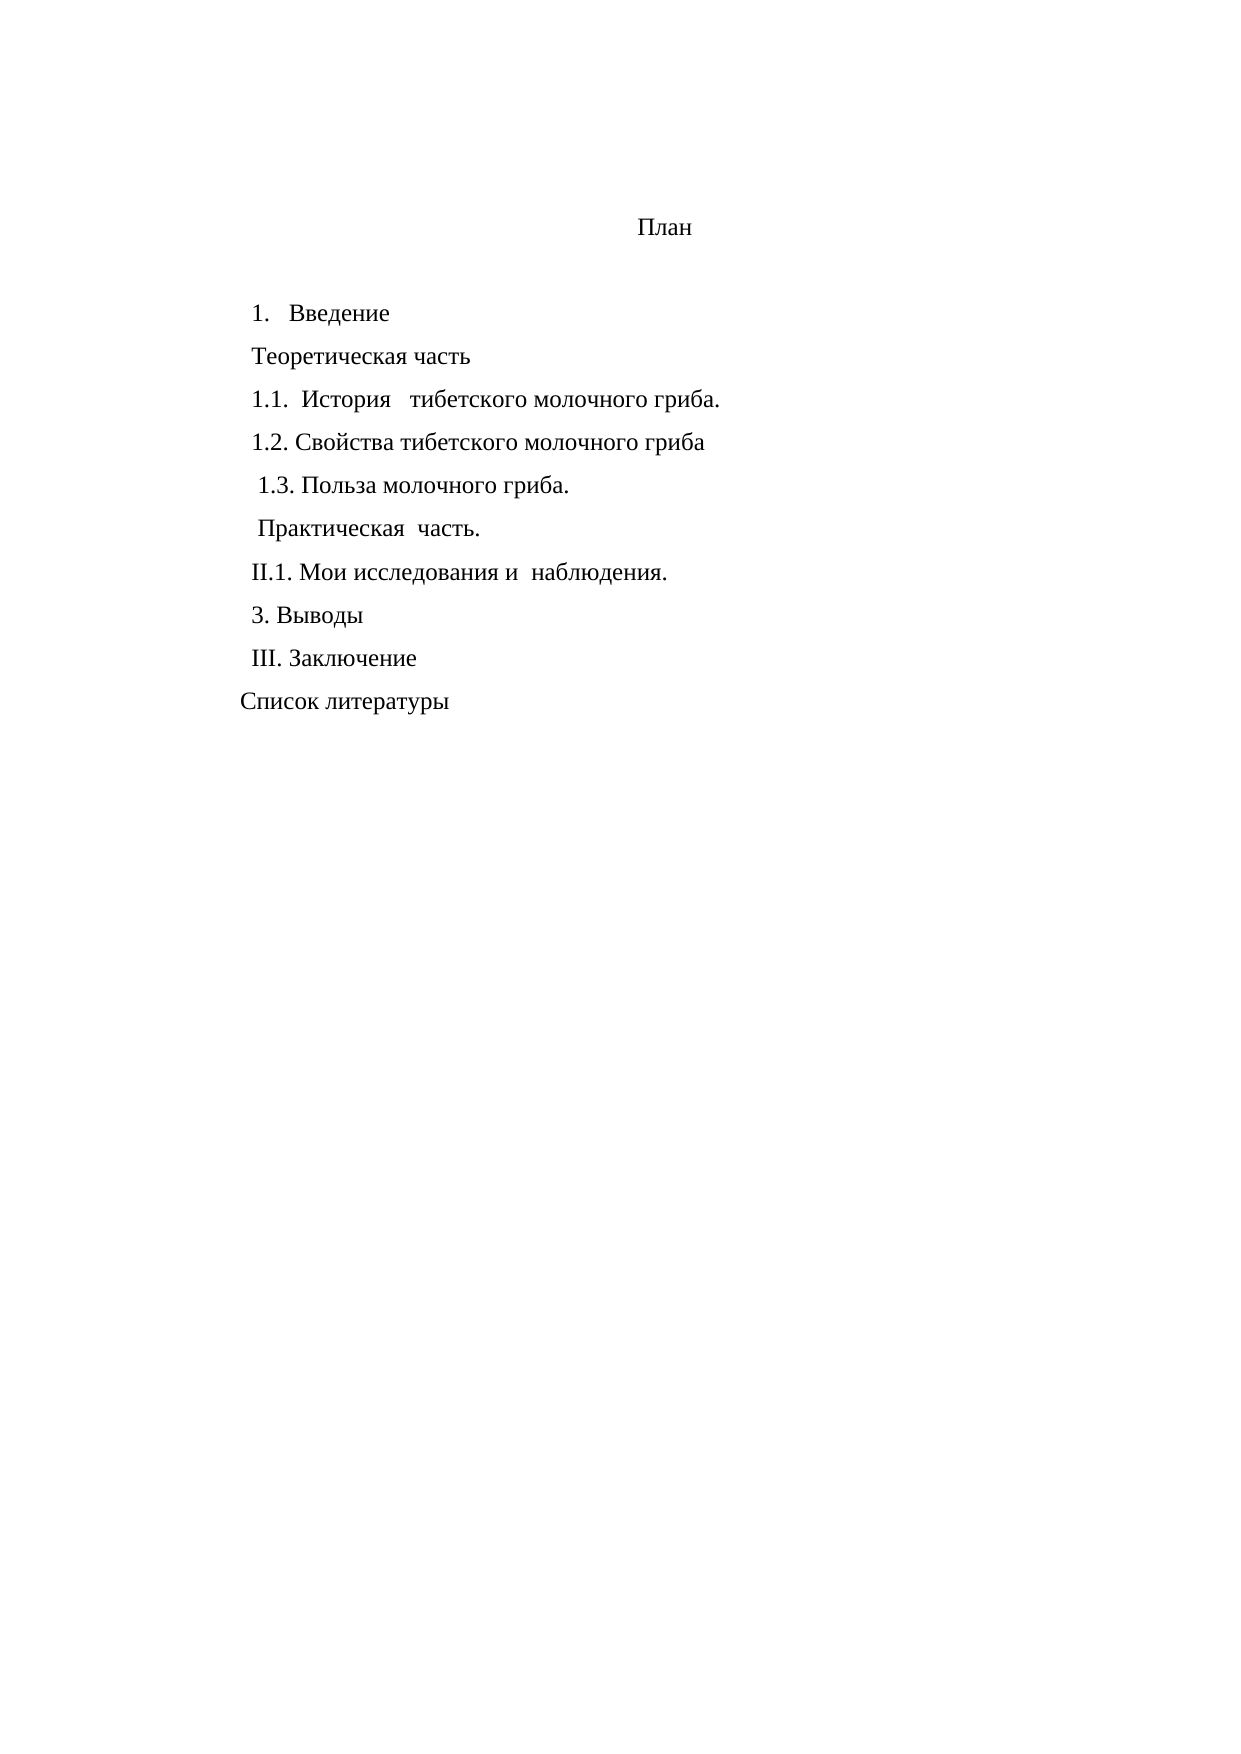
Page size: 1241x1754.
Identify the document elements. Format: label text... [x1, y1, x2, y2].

text III. Заключение [177, 643, 1152, 672]
text Теоретическая часть [251, 341, 1152, 370]
list Введение [251, 298, 1152, 327]
text Список литературы [177, 686, 1152, 715]
text 1.1. История тибетского молочного гриба. [177, 384, 1152, 413]
text Практическая часть. [177, 513, 1152, 542]
text 3. Выводы [177, 600, 1152, 628]
text II.1. Мои исследования и наблюдения. [177, 557, 1152, 585]
text 1.3. Польза молочного гриба. [177, 470, 1152, 499]
text План [177, 212, 1152, 240]
text 1.2. Свойства тибетского молочного гриба [177, 427, 1152, 456]
